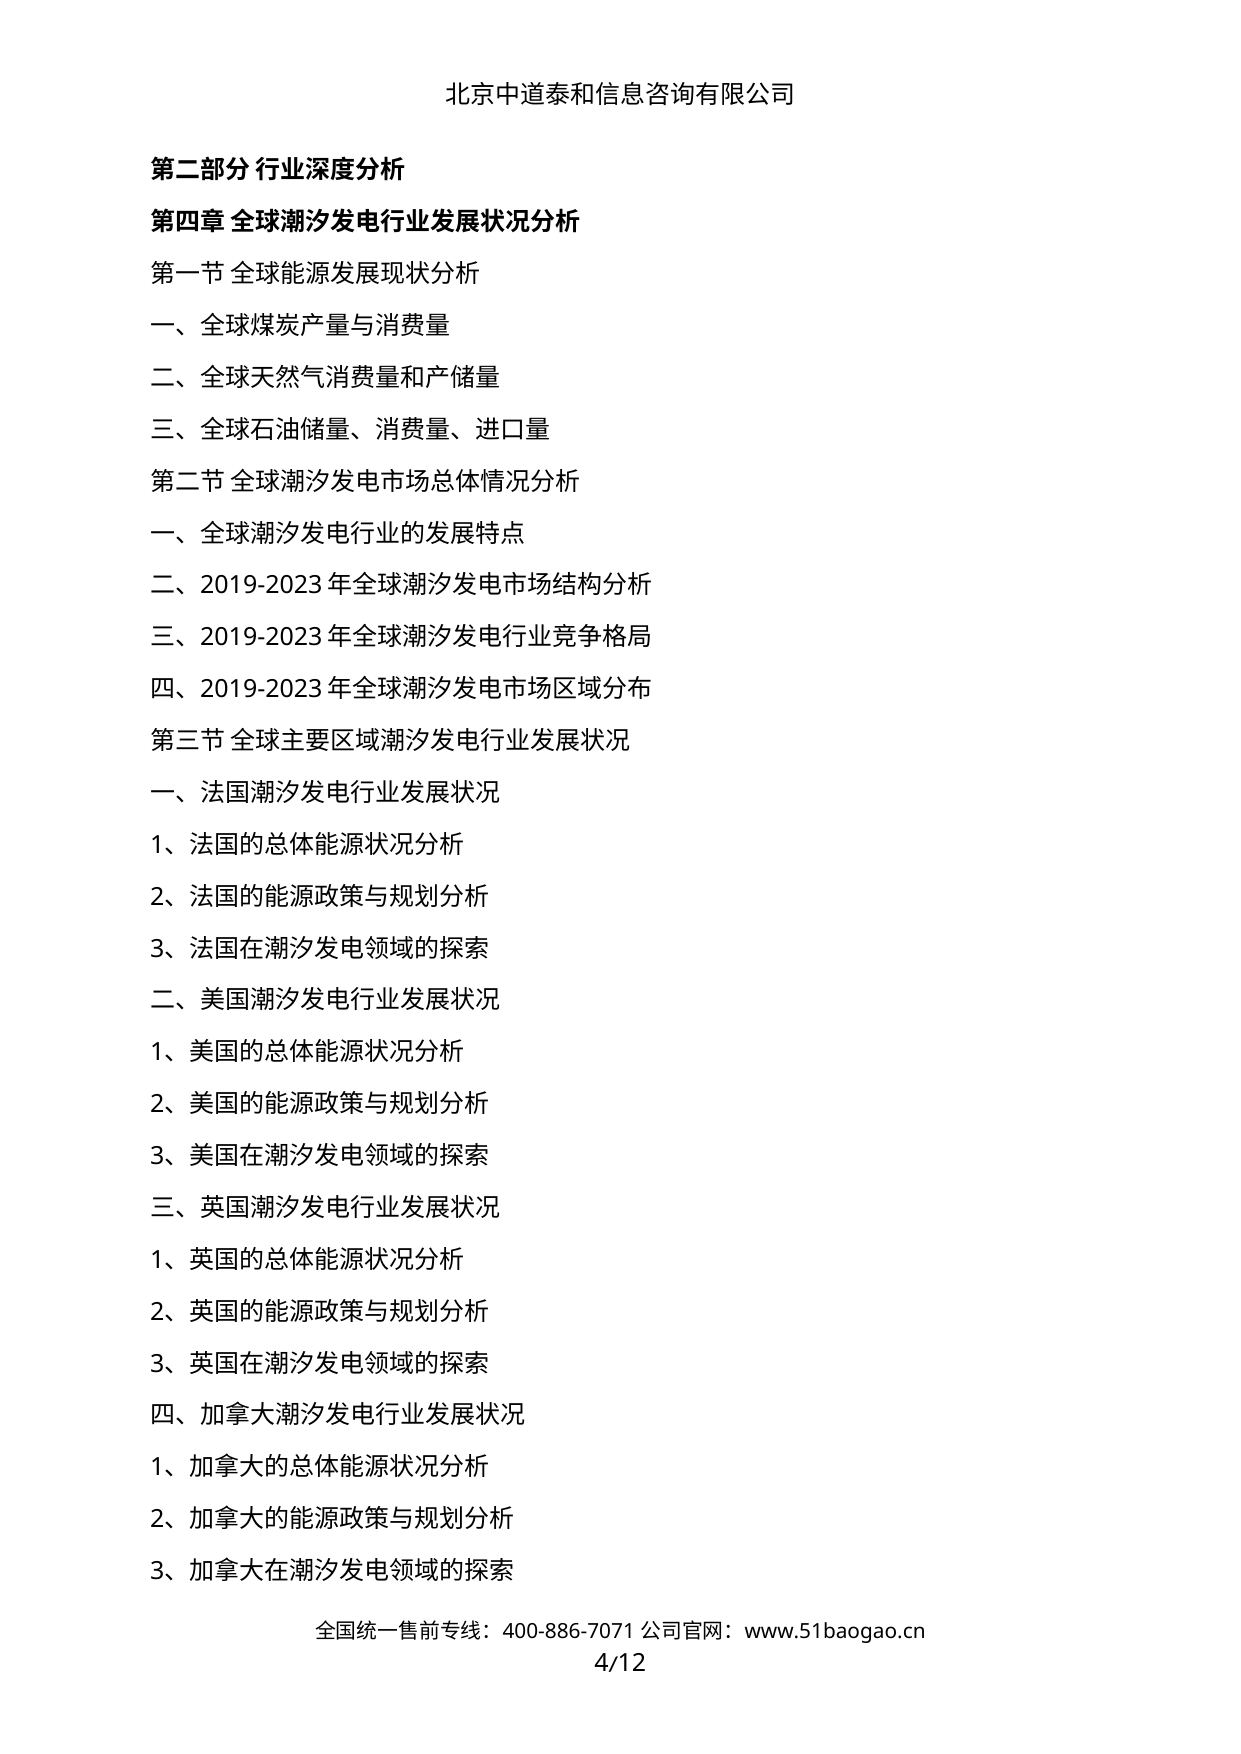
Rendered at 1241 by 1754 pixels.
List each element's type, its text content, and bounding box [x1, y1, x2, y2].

text 第二部分 行业深度分析 [150, 150, 1090, 186]
text 四、加拿大潮汐发电行业发展状况 [150, 1395, 1090, 1431]
text 一、全球潮汐发电行业的发展特点 [150, 513, 1090, 549]
text 四、2019-2023年全球潮汐发电市场区域分布 [150, 669, 1090, 705]
text 一、法国潮汐发电行业发展状况 [150, 772, 1090, 809]
text 1、英国的总体能源状况分析 [150, 1239, 1090, 1276]
text 第一节 全球能源发展现状分析 [150, 254, 1090, 290]
text 2、加拿大的能源政策与规划分析 [150, 1499, 1090, 1535]
text 1、美国的总体能源状况分析 [150, 1032, 1090, 1068]
text 2、英国的能源政策与规划分析 [150, 1291, 1090, 1327]
text 二、美国潮汐发电行业发展状况 [150, 980, 1090, 1016]
text 3、美国在潮汐发电领域的探索 [150, 1136, 1090, 1172]
text 二、2019-2023年全球潮汐发电市场结构分析 [150, 565, 1090, 601]
text 第四章 全球潮汐发电行业发展状况分析 [150, 202, 1090, 238]
text 第三节 全球主要区域潮汐发电行业发展状况 [150, 721, 1090, 757]
text 二、全球天然气消费量和产储量 [150, 357, 1090, 394]
text 一、全球煤炭产量与消费量 [150, 306, 1090, 342]
text 三、2019-2023年全球潮汐发电行业竞争格局 [150, 617, 1090, 653]
text 3、法国在潮汐发电领域的探索 [150, 928, 1090, 964]
text 2、法国的能源政策与规划分析 [150, 876, 1090, 912]
text 3、加拿大在潮汐发电领域的探索 [150, 1551, 1090, 1587]
text 2、美国的能源政策与规划分析 [150, 1084, 1090, 1120]
text 1、加拿大的总体能源状况分析 [150, 1447, 1090, 1483]
text 1、法国的总体能源状况分析 [150, 824, 1090, 861]
text 三、英国潮汐发电行业发展状况 [150, 1187, 1090, 1224]
text 三、全球石油储量、消费量、进口量 [150, 409, 1090, 446]
text 3、英国在潮汐发电领域的探索 [150, 1343, 1090, 1379]
text 第二节 全球潮汐发电市场总体情况分析 [150, 461, 1090, 497]
